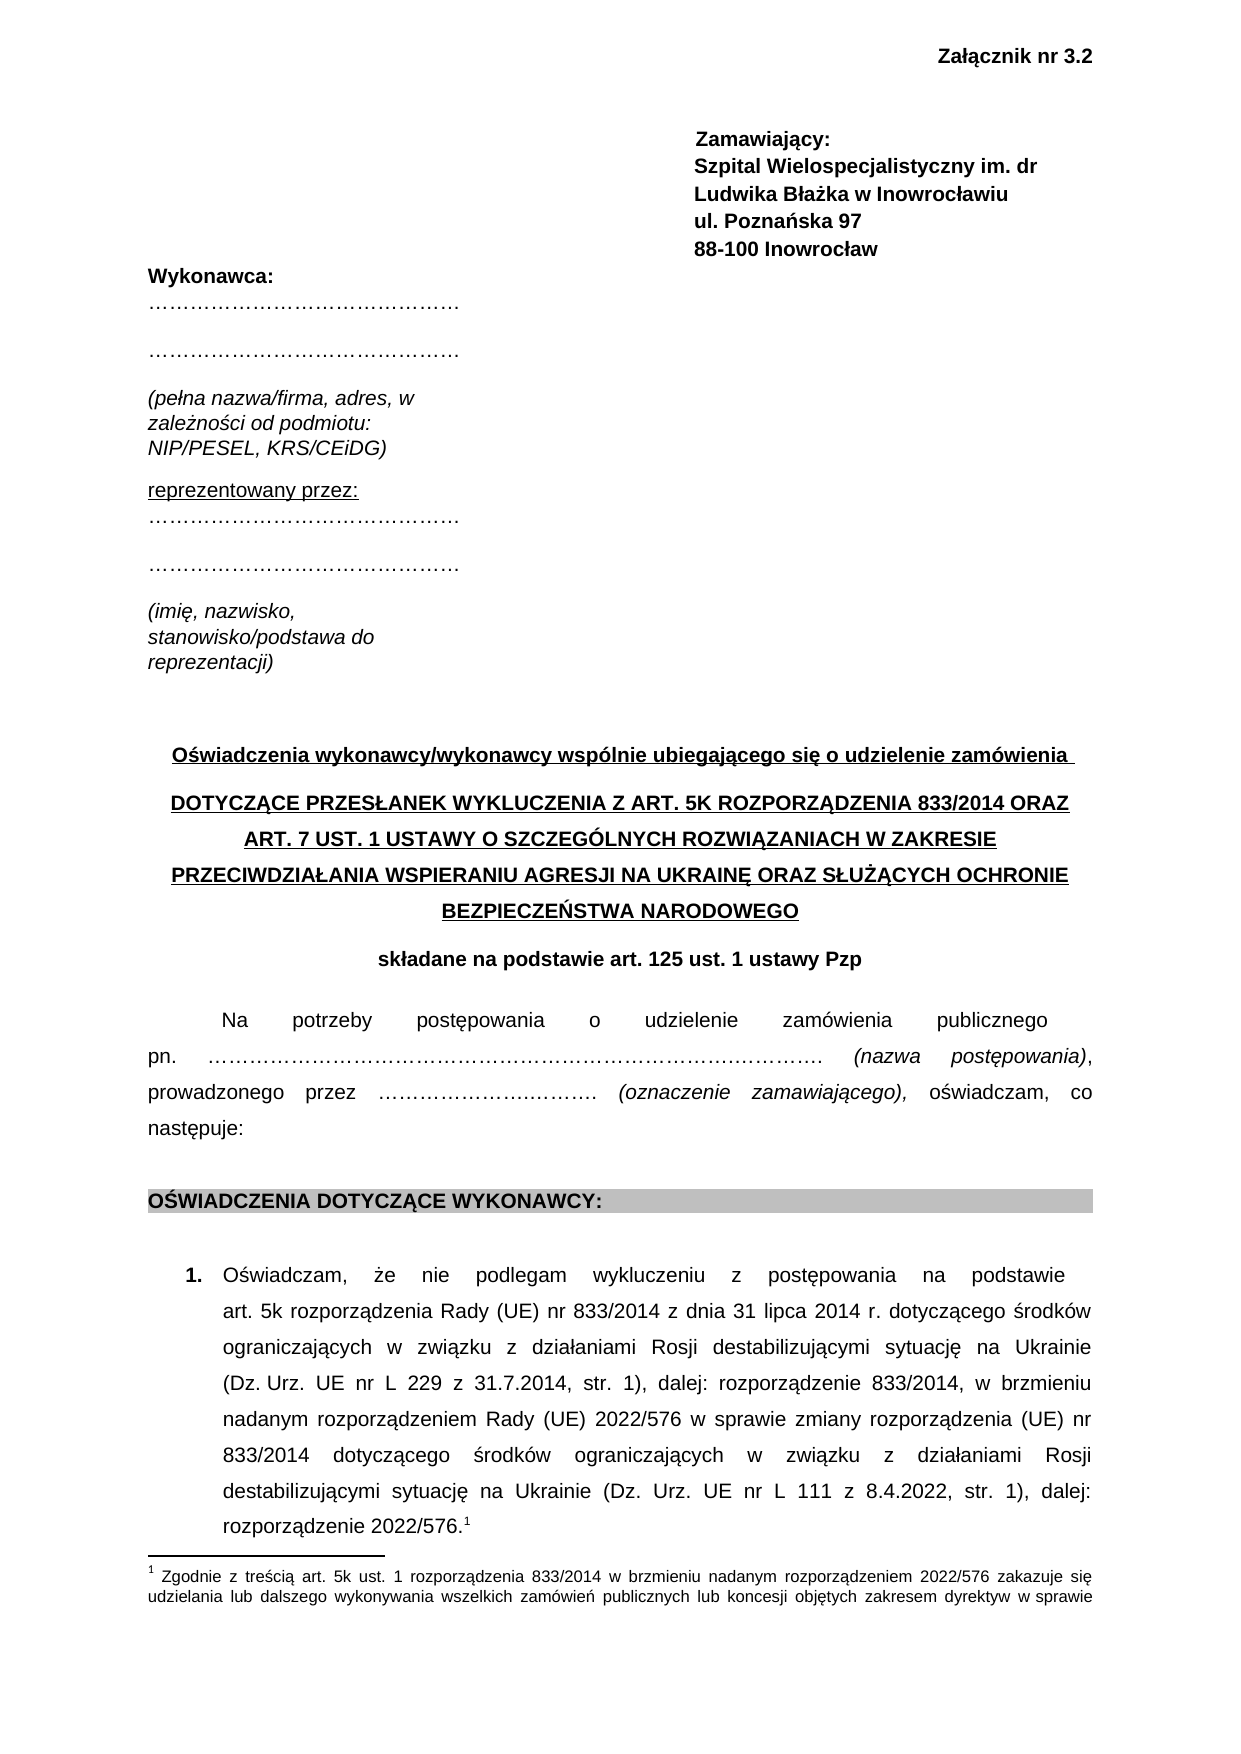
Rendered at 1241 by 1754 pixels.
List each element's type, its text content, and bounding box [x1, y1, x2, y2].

text ul. Poznańska 97 [694, 209, 1093, 233]
text składane na podstawie art. 125 ust. 1 ustawy Pzp [148, 947, 1093, 971]
text Szpital Wielospecjalistyczny im. dr Ludwika Błażka w Inowrocławiu [694, 154, 1093, 206]
text ……………………………………………………………………………… [148, 290, 472, 362]
text DOTYCZĄCE PRZESŁANEK WYKLUCZENIA Z ART. 5K ROZPORZĄDZENIA 833/2014 ORAZ ART. 7 UST. 1 USTAWY o szczególnych rozwiązaniach w zakresie przeciwdziałania wspieraniu agresji na Ukrainę oraz służących ochronie bezpieczeństwa narodowego [148, 791, 1093, 923]
text reprezentowany przez: [148, 478, 1093, 502]
text (imię, nazwisko, stanowisko/podstawa do reprezentacji) [148, 599, 472, 674]
list Oświadczam, że nie podlegam wykluczeniu z postępowania na podstawie art. 5k rozporządzenia Rady (UE) nr 833/2014 z dnia 31 lipca 2014 r. dotyczącego środków ograniczających w związku z działaniami Rosji destabilizującymi sytuację na Ukrainie (Dz. Urz. UE nr L 229 z 31.7.2014, str. 1), dalej: rozporządzenie 833/2014, w brzmieniu nadanym rozporządzeniem Rady (UE) 2022/576 w sprawie zmiany rozporządzenia (UE) nr 833/2014 dotyczącego środków ograniczających w związku z działaniami Rosji destabilizującymi sytuację na Ukrainie (Dz. Urz. UE nr L 111 z 8.4.2022, str. 1), dalej: rozporządzenie 2022/576. [185, 1263, 1093, 1538]
text Oświadczenia wykonawcy/wykonawcy wspólnie ubiegającego się o udzielenie zamówienia [148, 742, 1093, 766]
text Na potrzeby postępowania o udzielenie zamówienia publicznego pn. ………………………………………………………………….…………. (nazwa postępowania), prowadzonego przez ………………….………. (oznaczenie zamawiającego), oświadczam, co następuje: [148, 1008, 1093, 1140]
text ……………………………………………………………………………… [148, 503, 472, 575]
text Zamawiający: [148, 127, 1093, 151]
text Załącznik nr 3.2 [694, 44, 1093, 68]
text 88-100 Inowrocław [694, 237, 1093, 261]
text Wykonawca: [148, 264, 1093, 288]
text OŚWIADCZENIA DOTYCZĄCE WYKONAWCY: [148, 1189, 1093, 1213]
text (pełna nazwa/firma, adres, w zależności od podmiotu: NIP/PESEL, KRS/CEiDG) [148, 386, 472, 460]
